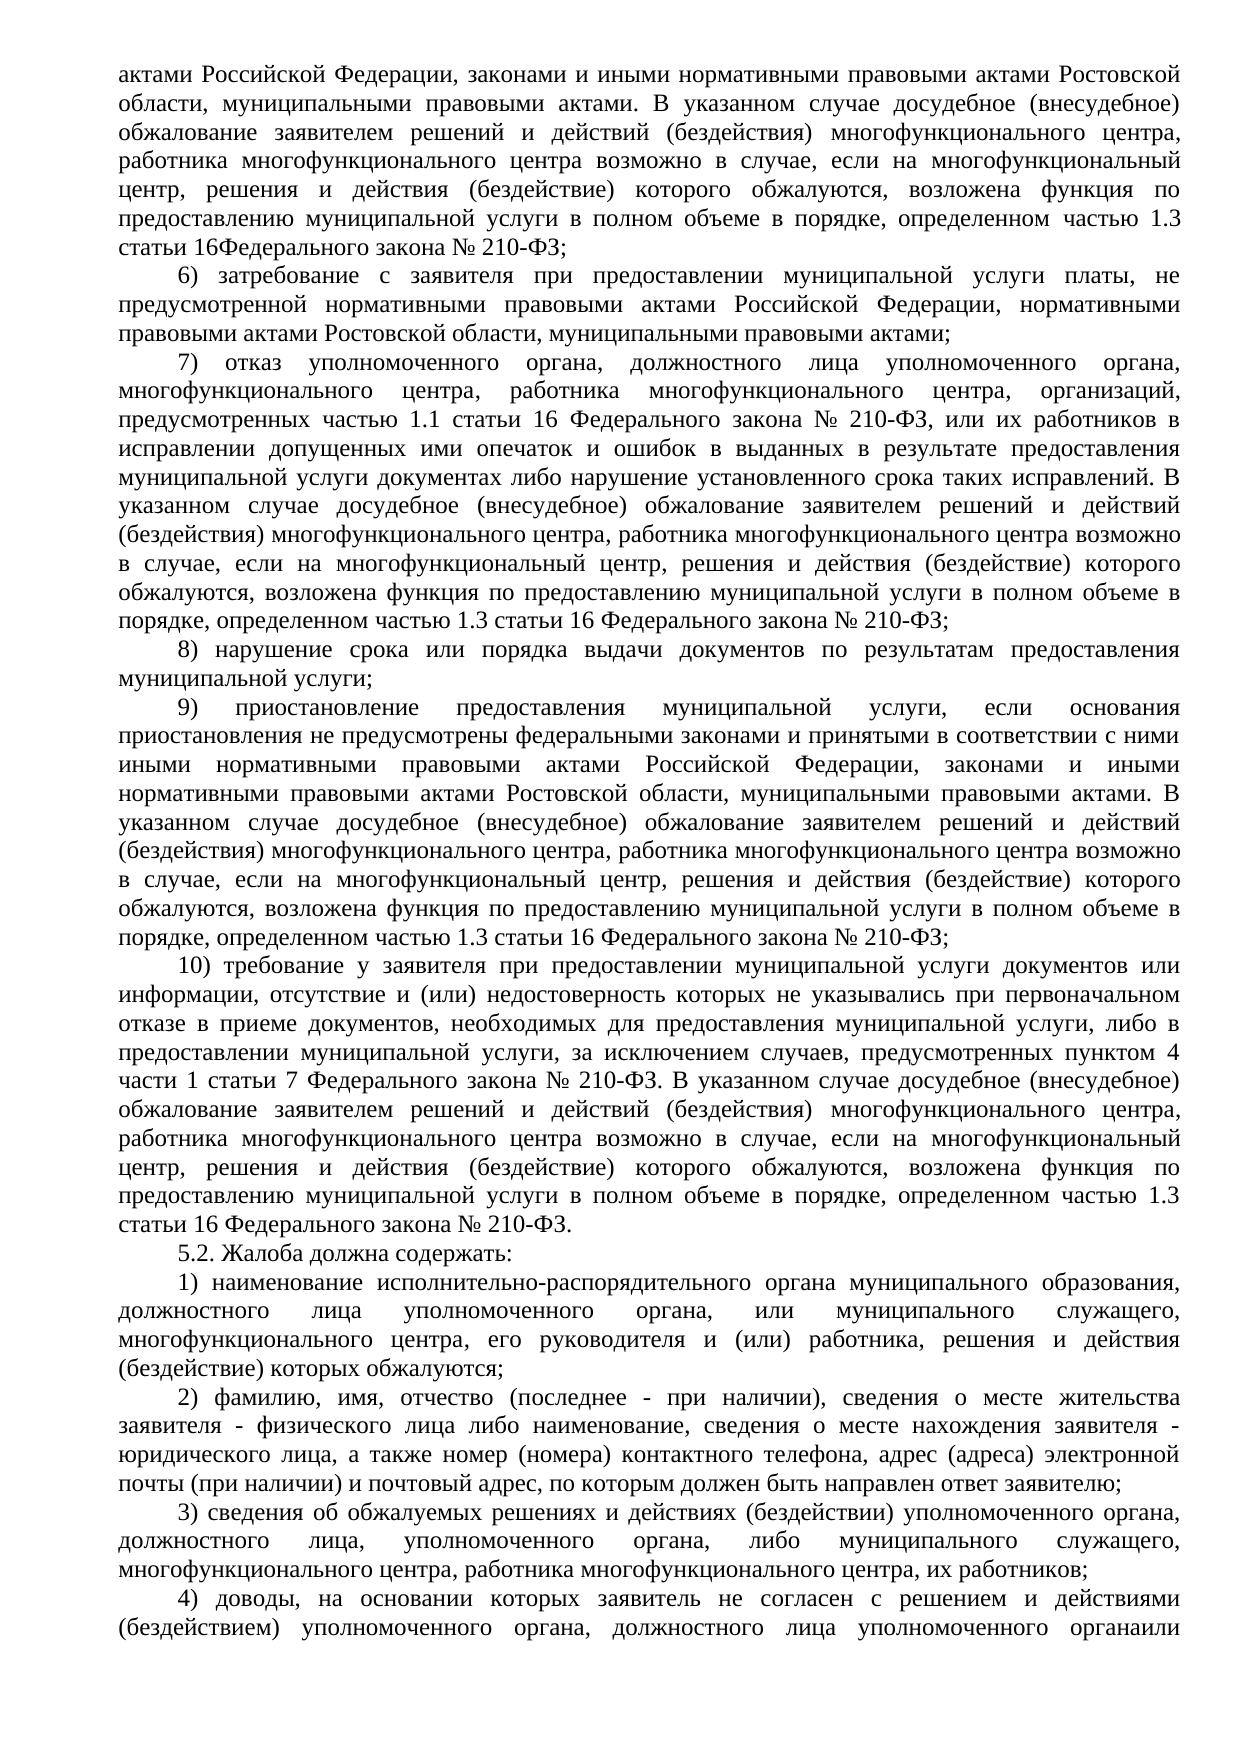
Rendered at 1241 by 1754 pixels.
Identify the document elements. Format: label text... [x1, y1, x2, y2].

text 10) требование у заявителя при предоставлении муниципальной услуги документов или информации, отсутствие и (или) недостоверность которых не указывались при первоначальном отказе в приеме документов, необходимых для предоставления муниципальной услуги, либо в предоставлении муниципальной услуги, за исключением случаев, предусмотренных пунктом 4 части 1 статьи 7 Федерального закона № 210-ФЗ. В указанном случае досудебное (внесудебное) обжалование заявителем решений и действий (бездействия) многофункционального центра, работника многофункционального центра возможно в случае, если на многофункциональный центр, решения и действия (бездействие) которого обжалуются, возложена функция по предоставлению муниципальной услуги в полном объеме в порядке, определенном частью 1.3 статьи 16 Федерального закона № 210-ФЗ. [118, 950, 1181, 1238]
text 1) наименование исполнительно-распорядительного органа муниципального образования, должностного лица уполномоченного органа, или муниципального служащего, многофункционального центра, его руководителя и (или) работника, решения и действия (бездействие) которых обжалуются; [118, 1267, 1181, 1382]
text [118, 1583, 1181, 1640]
text 3) сведения об обжалуемых решениях и действиях (бездействии) уполномоченного органа, должностного лица, уполномоченного органа, либо муниципального служащего, многофункционального центра, работника многофункционального центра, их работников; [118, 1497, 1181, 1583]
text 9) приостановление предоставления муниципальной услуги, если основания приостановления не предусмотрены федеральными законами и принятыми в соответствии с ними иными нормативными правовыми актами Российской Федерации, законами и иными нормативными правовыми актами Ростовской области, муниципальными правовыми актами. В указанном случае досудебное (внесудебное) обжалование заявителем решений и действий (бездействия) многофункционального центра, работника многофункционального центра возможно в случае, если на многофункциональный центр, решения и действия (бездействие) которого обжалуются, возложена функция по предоставлению муниципальной услуги в полном объеме в порядке, определенном частью 1.3 статьи 16 Федерального закона № 210-ФЗ; [118, 692, 1181, 950]
text 6) затребование с заявителя при предоставлении муниципальной услуги платы, не предусмотренной нормативными правовыми актами Российской Федерации, нормативными правовыми актами Ростовской области, муниципальными правовыми актами; [118, 260, 1181, 347]
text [118, 59, 1181, 260]
text 8) нарушение срока или порядка выдачи документов по результатам предоставления муниципальной услуги; [118, 634, 1181, 692]
text 5.2. Жалоба должна содержать: [118, 1238, 1181, 1267]
text 7) отказ уполномоченного органа, должностного лица уполномоченного органа, многофункционального центра, работника многофункционального центра, организаций, предусмотренных частью 1.1 статьи 16 Федерального закона № 210-ФЗ, или их работников в исправлении допущенных ими опечаток и ошибок в выданных в результате предоставления муниципальной услуги документах либо нарушение установленного срока таких исправлений. В указанном случае досудебное (внесудебное) обжалование заявителем решений и действий (бездействия) многофункционального центра, работника многофункционального центра возможно в случае, если на многофункциональный центр, решения и действия (бездействие) которого обжалуются, возложена функция по предоставлению муниципальной услуги в полном объеме в порядке, определенном частью 1.3 статьи 16 Федерального закона № 210-ФЗ; [118, 347, 1181, 634]
text 2) фамилию, имя, отчество (последнее - при наличии), сведения о месте жительства заявителя - физического лица либо наименование, сведения о месте нахождения заявителя - юридического лица, а также номер (номера) контактного телефона, адрес (адреса) электронной почты (при наличии) и почтовый адрес, по которым должен быть направлен ответ заявителю; [118, 1382, 1181, 1497]
